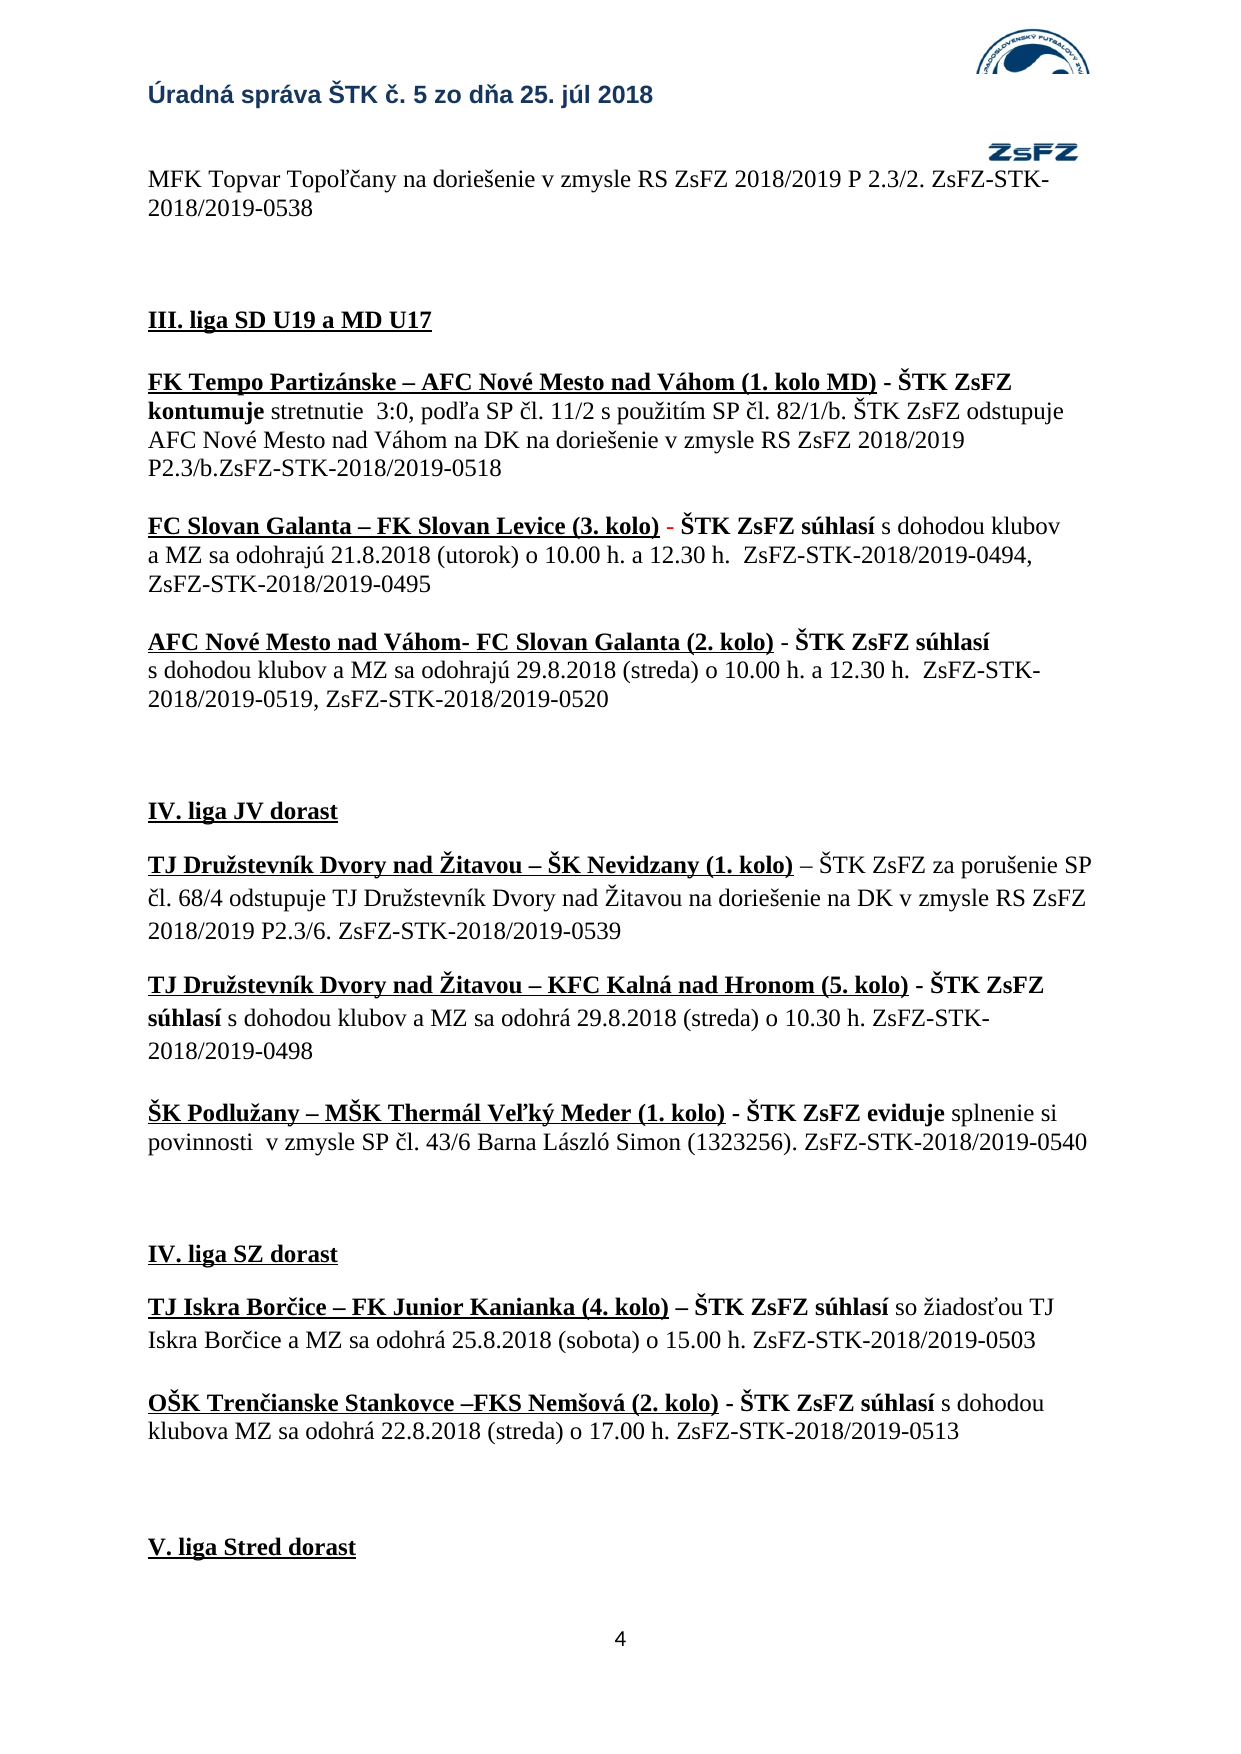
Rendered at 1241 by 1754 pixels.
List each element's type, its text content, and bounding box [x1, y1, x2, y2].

text ŠK Podlužany – MŠK Thermál Veľký Meder (1. kolo) - ŠTK ZsFZ eviduje splnenie si povinnosti v zmysle SP čl. 43/6 Barna László Simon (1323256). ZsFZ-STK-2018/2019-0540 [148, 1098, 1093, 1156]
text TJ Družstevník Dvory nad Žitavou – ŠK Nevidzany (1. kolo) – ŠTK ZsFZ za porušenie SP čl. 68/4 odstupuje TJ Družstevník Dvory nad Žitavou na doriešenie na DK v zmysle RS ZsFZ 2018/2019 P2.3/6. ZsFZ-STK-2018/2019-0539 [148, 850, 1093, 945]
text FK Tempo Partizánske – AFC Nové Mesto nad Váhom (1. kolo MD) - ŠTK ZsFZ kontumuje stretnutie 3:0, podľa SP čl. 11/2 s použitím SP čl. 82/1/b. ŠTK ZsFZ odstupuje AFC Nové Mesto nad Váhom na DK na doriešenie v zmysle RS ZsFZ 2018/2019 P2.3/b.ZsFZ-STK-2018/2019-0518 [148, 367, 1093, 482]
text TJ Družstevník Dvory nad Žitavou – KFC Kalná nad Hronom (5. kolo) - ŠTK ZsFZ súhlasí s dohodou klubov a MZ sa odohrá 29.8.2018 (streda) o 10.30 h. ZsFZ-STK-2018/2019-0498 [148, 970, 1093, 1065]
text IV. liga JV dorast [148, 796, 1093, 825]
text FC Slovan Galanta – FK Slovan Levice (3. kolo) - ŠTK ZsFZ súhlasí s dohodou klubov a MZ sa odohrajú 21.8.2018 (utorok) o 10.00 h. a 12.30 h. ZsFZ-STK-2018/2019-0494, ZsFZ-STK-2018/2019-0495 [148, 511, 1093, 598]
text OŠK Trenčianske Stankovce –FKS Nemšová (2. kolo) - ŠTK ZsFZ súhlasí s dohodou klubova MZ sa odohrá 22.8.2018 (streda) o 17.00 h. ZsFZ-STK-2018/2019-0513 [148, 1388, 1093, 1445]
text TJ Iskra Borčice – FK Junior Kanianka (4. kolo) – ŠTK ZsFZ súhlasí so žiadosťou TJ Iskra Borčice a MZ sa odohrá 25.8.2018 (sobota) o 15.00 h. ZsFZ-STK-2018/2019-0503 [148, 1292, 1093, 1354]
picture [973, 27, 1093, 74]
text III. liga SD U19 a MD U17 [148, 305, 1093, 334]
text IV. liga SZ dorast [148, 1239, 1093, 1267]
text AFC Nové Mesto nad Váhom- FC Slovan Galanta (2. kolo) - ŠTK ZsFZ súhlasí s dohodou klubov a MZ sa odohrajú 29.8.2018 (streda) o 10.00 h. a 12.30 h. ZsFZ-STK-2018/2019-0519, ZsFZ-STK-2018/2019-0520 [148, 627, 1093, 713]
text V. liga Stred dorast [148, 1532, 1093, 1561]
picture [973, 137, 1093, 164]
